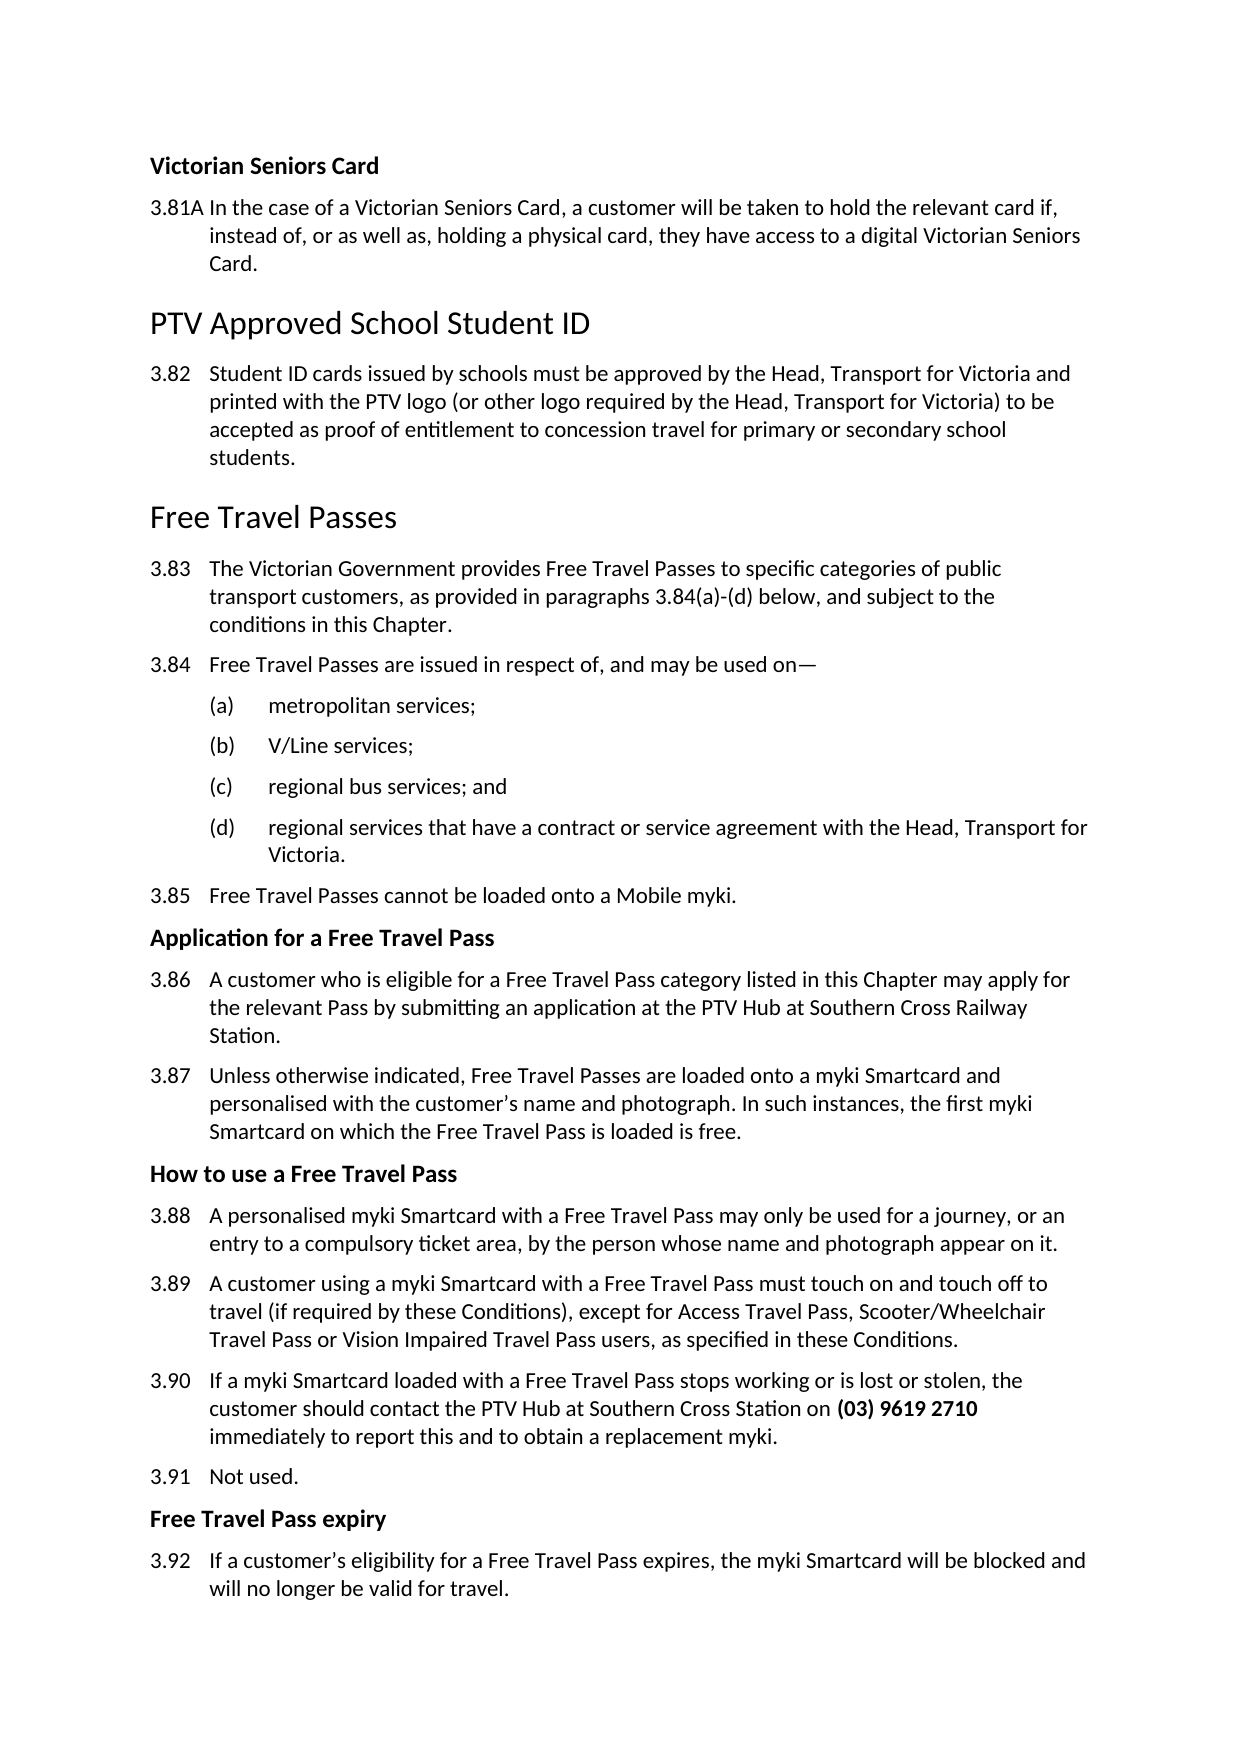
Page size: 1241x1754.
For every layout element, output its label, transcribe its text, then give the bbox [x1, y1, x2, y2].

list Unless otherwise indicated, Free Travel Passes are loaded onto a myki Smartcard and personalised with the customer’s name and photograph. In such instances, the first myki Smartcard on which the Free Travel Pass is loaded is free. [150, 1061, 1090, 1145]
list If a customer’s eligibility for a Free Travel Pass expires, the myki Smartcard will be blocked and will no longer be valid for travel. [150, 1546, 1090, 1602]
subtitle Application for a Free Travel Pass [150, 922, 1090, 952]
list metropolitan services; [209, 691, 1090, 719]
subtitle Free Travel Passes [150, 497, 1090, 537]
list A customer who is eligible for a Free Travel Pass category listed in this Chapter may apply for the relevant Pass by submitting an application at the PTV Hub at Southern Cross Railway Station. [150, 965, 1090, 1049]
list A customer using a myki Smartcard with a Free Travel Pass must touch on and touch off to travel (if required by these Conditions), except for Access Travel Pass, Scooter/Wheelchair Travel Pass or Vision Impaired Travel Pass users, as specified in these Conditions. [150, 1269, 1090, 1353]
subtitle Free Travel Pass expiry [150, 1503, 1090, 1533]
list Free Travel Passes cannot be loaded onto a Mobile myki. [150, 881, 1090, 909]
subtitle PTV Approved School Student ID [150, 302, 1090, 343]
subtitle How to use a Free Travel Pass [150, 1158, 1090, 1188]
list Student ID cards issued by schools must be approved by the Head, Transport for Victoria and printed with the PTV logo (or other logo required by the Head, Transport for Victoria) to be accepted as proof of entitlement to concession travel for primary or secondary school students. [150, 359, 1090, 472]
subtitle Victorian Seniors Card [150, 150, 1090, 181]
list regional services that have a contract or service agreement with the Head, Transport for Victoria. [209, 813, 1090, 869]
list regional bus services; and [209, 772, 1090, 800]
list A personalised myki Smartcard with a Free Travel Pass may only be used for a journey, or an entry to a compulsory ticket area, by the person whose name and photograph appear on it. [150, 1201, 1090, 1257]
list Free Travel Passes are issued in respect of, and may be used on— [150, 651, 1090, 678]
list V/Line services; [209, 732, 1090, 759]
list If a myki Smartcard loaded with a Free Travel Pass stops working or is lost or stolen, the customer should contact the PTV Hub at Southern Cross Station on (03) 9619 2710 immediately to report this and to obtain a replacement myki. [150, 1366, 1090, 1450]
list The Victorian Government provides Free Travel Passes to specific categories of public transport customers, as provided in paragraphs 3.84(a)-(d) below, and subject to the conditions in this Chapter. [150, 554, 1090, 638]
list Not used. [150, 1462, 1090, 1491]
list 3.81A In the case of a Victorian Seniors Card, a customer will be taken to hold the relevant card if, instead of, or as well as, holding a physical card, they have access to a digital Victorian Seniors Card. [150, 193, 1090, 277]
